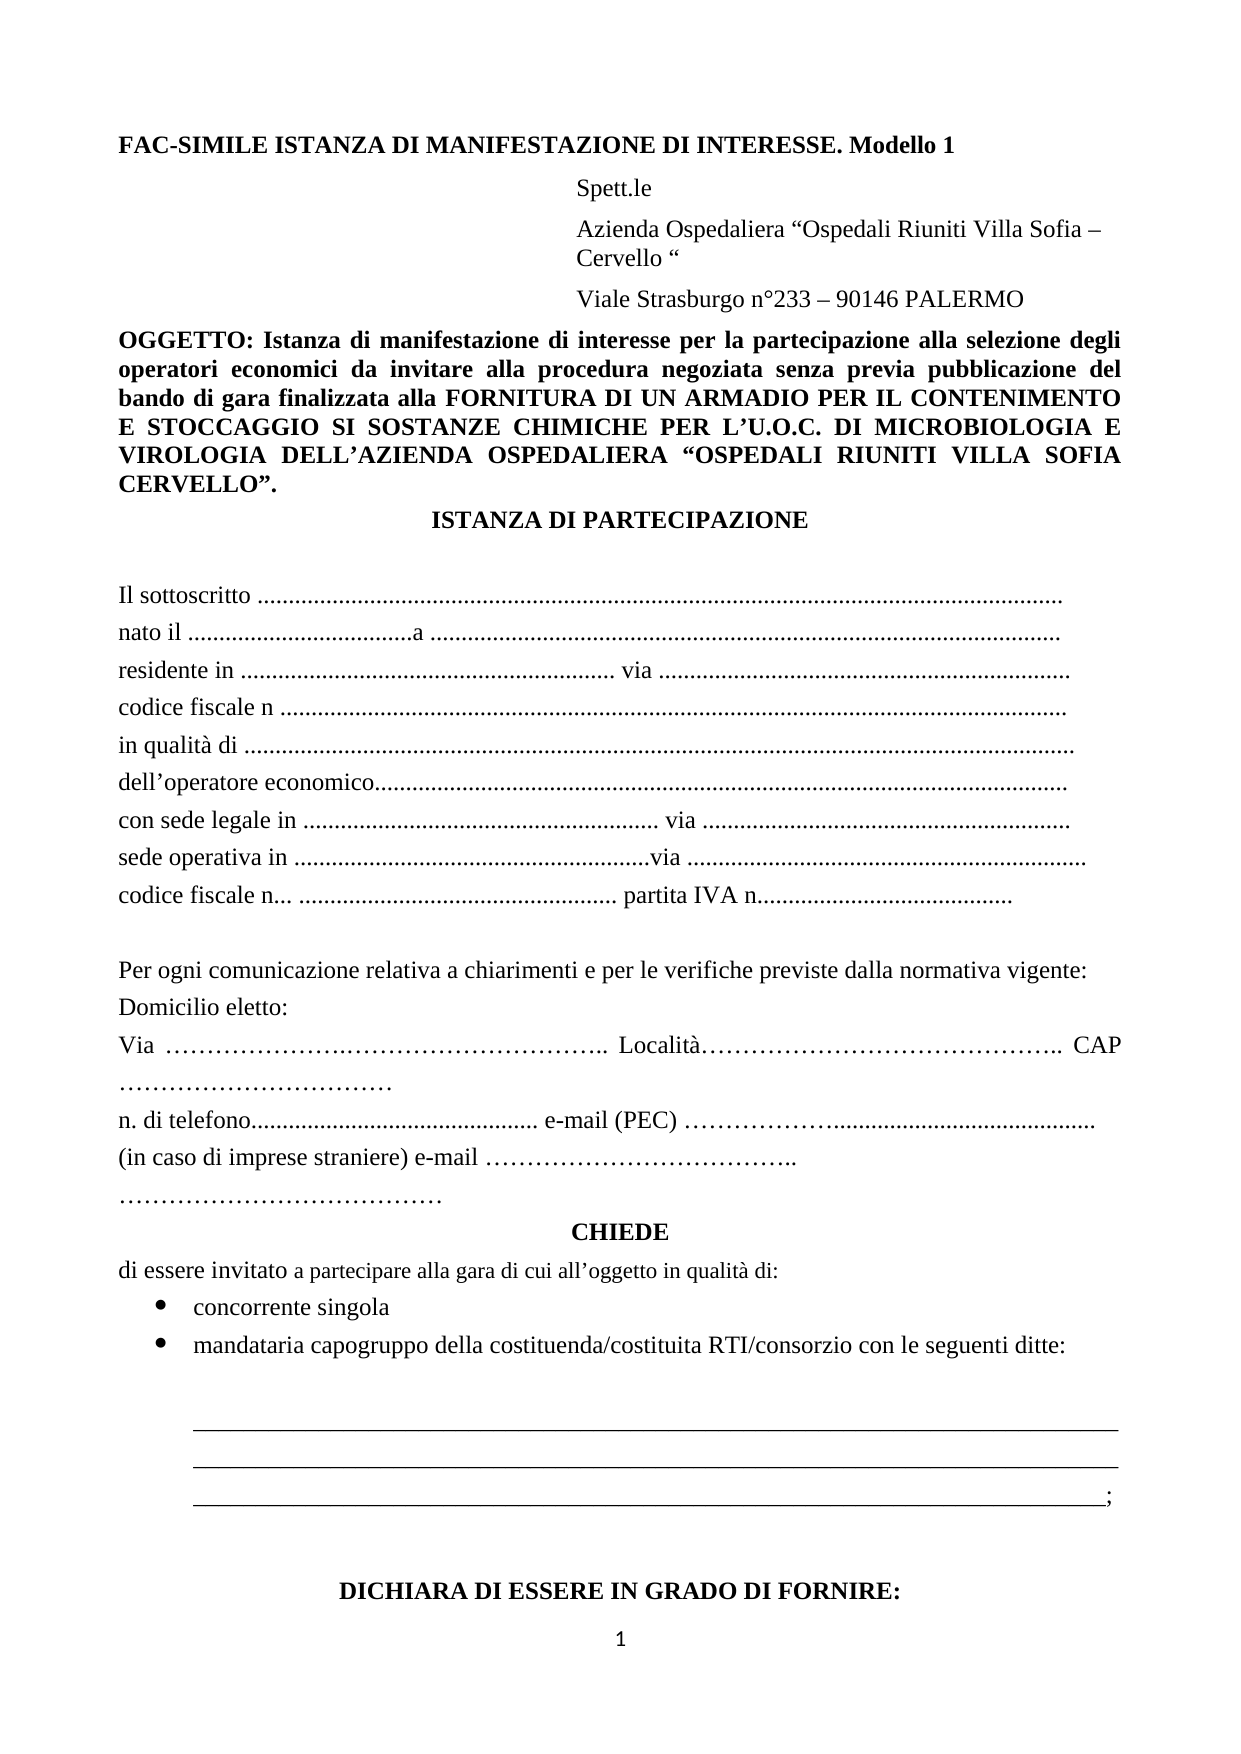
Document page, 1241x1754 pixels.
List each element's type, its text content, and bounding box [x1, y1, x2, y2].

text dell’operatore economico............................................................................................................... [118, 761, 1122, 798]
text sede operativa in .........................................................via ................................................................ [118, 836, 1122, 873]
text Azienda Ospedaliera “Ospedali Riuniti Villa Sofia – Cervello “ [576, 214, 1122, 272]
text n. di telefono.............................................. e-mail (PEC) ……………….......................................... [118, 1098, 1122, 1136]
text codice fiscale n... ................................................... partita IVA n......................................... [118, 873, 1122, 911]
text DICHIARA DI ESSERE IN GRADO DI FORNIRE: [118, 1576, 1122, 1605]
text _____________________________________________________________________________________________________________________________________________________________________________________________________________________________; [193, 1398, 1122, 1511]
text Viale Strasburgo n°233 – 90146 PALERMO [576, 284, 1122, 313]
text Per ogni comunicazione relativa a chiarimenti e per le verifiche previste dalla normativa vigente: [118, 948, 1122, 986]
text ISTANZA DI PARTECIPAZIONE [118, 498, 1122, 536]
list concorrente singola [156, 1286, 1122, 1323]
text Spett.le [576, 173, 1122, 202]
text OGGETTO: Istanza di manifestazione di interesse per la partecipazione alla selezione degli operatori economici da invitare alla procedura negoziata senza previa pubblicazione del bando di gara finalizzata alla FORNITURA DI UN ARMADIO PER IL CONTENIMENTO E STOCCAGGIO SI SOSTANZE CHIMICHE PER L’U.O.C. DI MICROBIOLOGIA E VIROLOGIA DELL’AZIENDA OSPEDALIERA “OSPEDALI RIUNITI VILLA SOFIA CERVELLO”. [118, 326, 1122, 498]
list mandataria capogruppo della costituenda/costituita RTI/consorzio con le seguenti ditte: [156, 1323, 1122, 1361]
text Domicilio eletto: [118, 986, 1122, 1023]
text nato il ....................................a ..................................................................................................... [118, 611, 1122, 648]
text residente in ............................................................ via .................................................................. [118, 648, 1122, 686]
text codice fiscale n .............................................................................................................................. [118, 686, 1122, 723]
text (in caso di imprese straniere) e-mail ………………………………..………………………………… [118, 1136, 1122, 1211]
text con sede legale in ......................................................... via ........................................................... [118, 798, 1122, 836]
text Fac-simile ISTANZA DI MANIFESTAZIONE DI INTERESSE. Modello 1 [118, 130, 1122, 159]
text CHIEDE [118, 1211, 1122, 1248]
text di essere invitato a partecipare alla gara di cui all’oggetto in qualità di: [118, 1248, 1122, 1286]
text in qualità di ..................................................................................................................................... [118, 723, 1122, 761]
text Via ………………….………………………….. Località…………………………………….. CAP …………………………… [118, 1023, 1122, 1098]
text Il sottoscritto ................................................................................................................................. [118, 573, 1122, 611]
